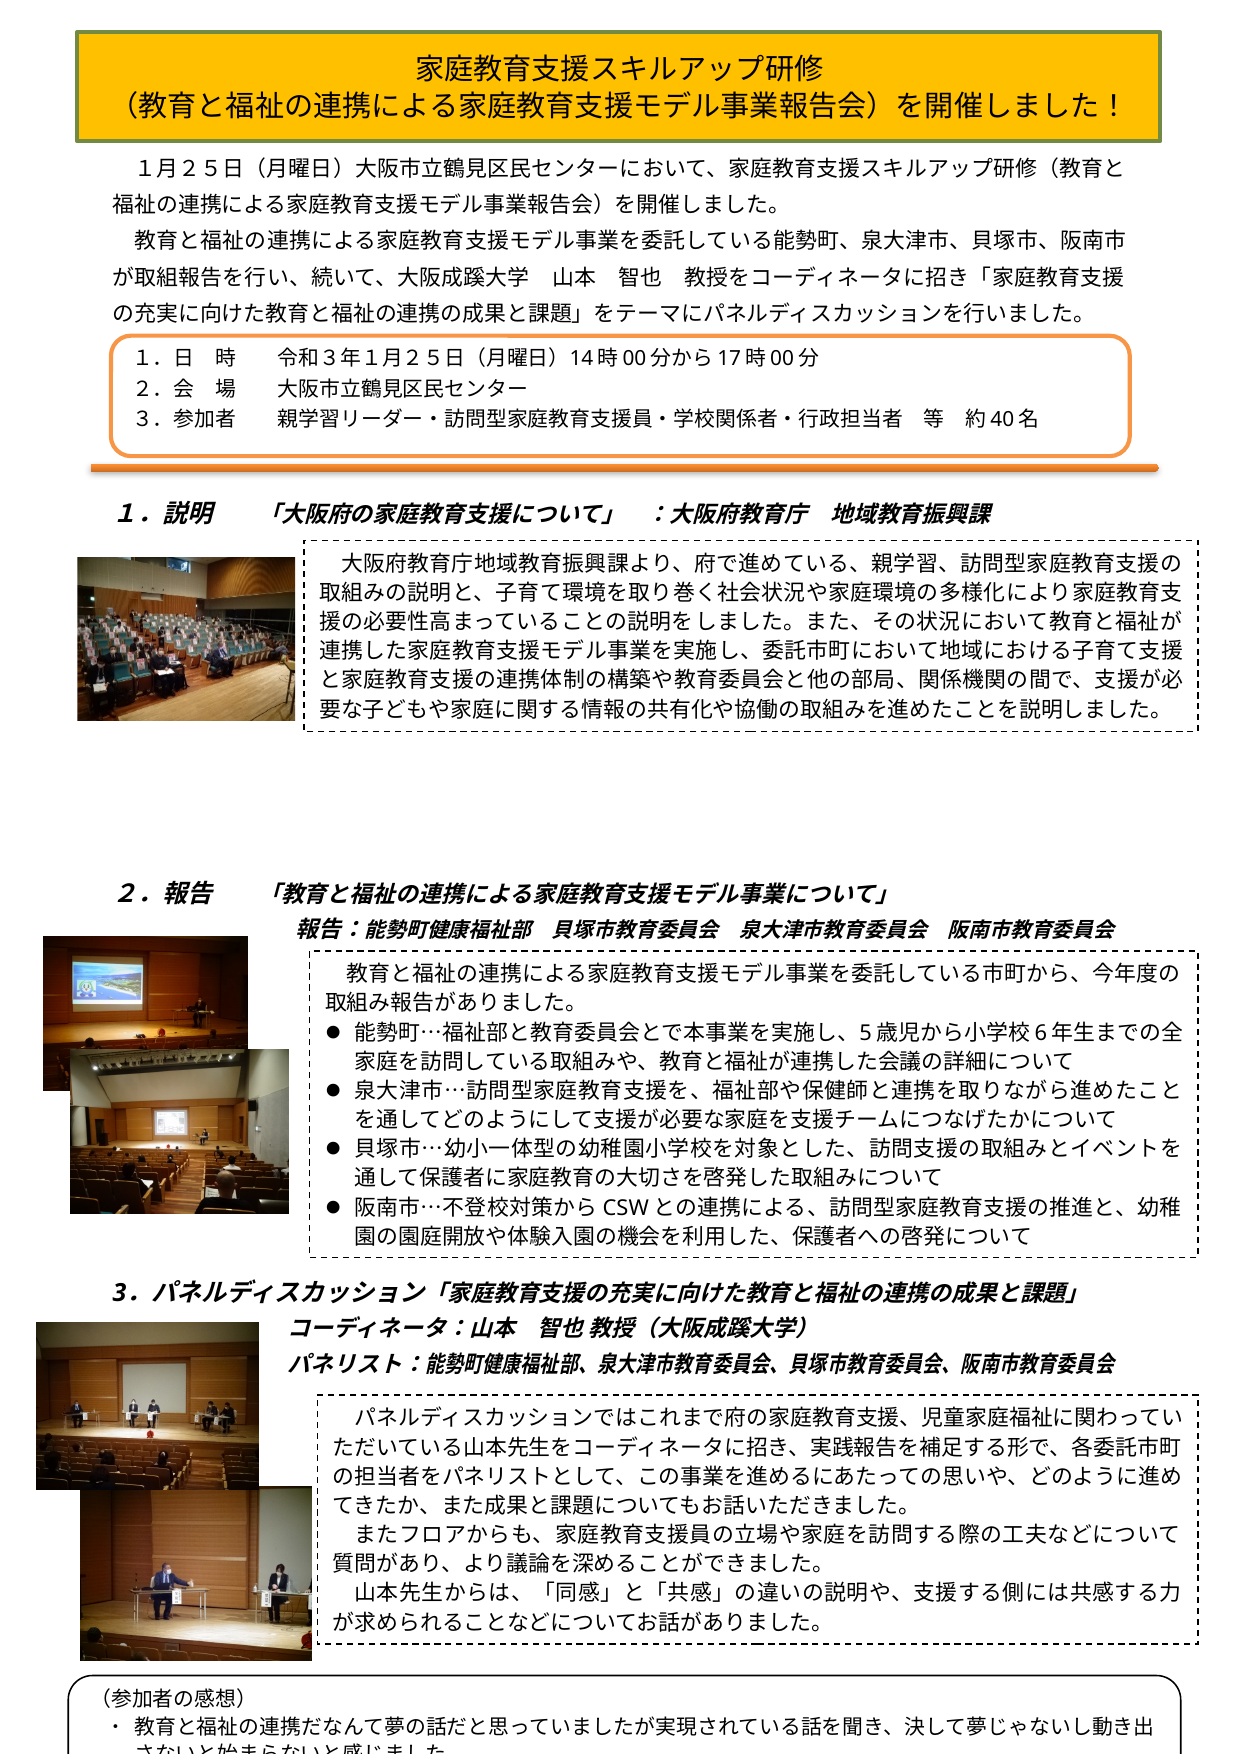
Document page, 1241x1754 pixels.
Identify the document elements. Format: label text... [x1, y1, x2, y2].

text １月２５日（月曜日）大阪市立鶴見区民センターにおいて、家庭教育支援スキルアップ研修（教育と福祉の連携による家庭教育支援モデル事業報告会）を開催しました。 [112, 149, 1128, 221]
picture [36, 1322, 312, 1661]
text 教育と福祉の連携による家庭教育支援モデル事業を委託している能勢町、泉大津市、貝塚市、阪南市が取組報告を行い、続いて、大阪成蹊大学 山本 智也 教授をコーディネータに招き「家庭教育支援の充実に向けた教育と福祉の連携の成果と課題」をテーマにパネルディスカッションを行いました。 [112, 221, 1128, 330]
text 3．パネルディスカッション「家庭教育支援の充実に向けた教育と福祉の連携の成果と課題」 コーディネータ：山本 智也 教授（大阪成蹊大学） パネリスト：能勢町健康福祉部、泉大津市教育委員会、貝塚市教育委員会、阪南市教育委員会 [112, 1272, 1128, 1381]
picture [77, 557, 295, 721]
picture [43, 936, 289, 1214]
text ２．報告 「教育と福祉の連携による家庭教育支援モデル事業について」 [112, 874, 1128, 910]
text １．説明 「大阪府の家庭教育支援について」 ：大阪府教育庁 地域教育振興課 [112, 493, 1128, 529]
text 報告：能勢町健康福祉部 貝塚市教育委員会 泉大津市教育委員会 阪南市教育委員会 [112, 910, 1128, 946]
